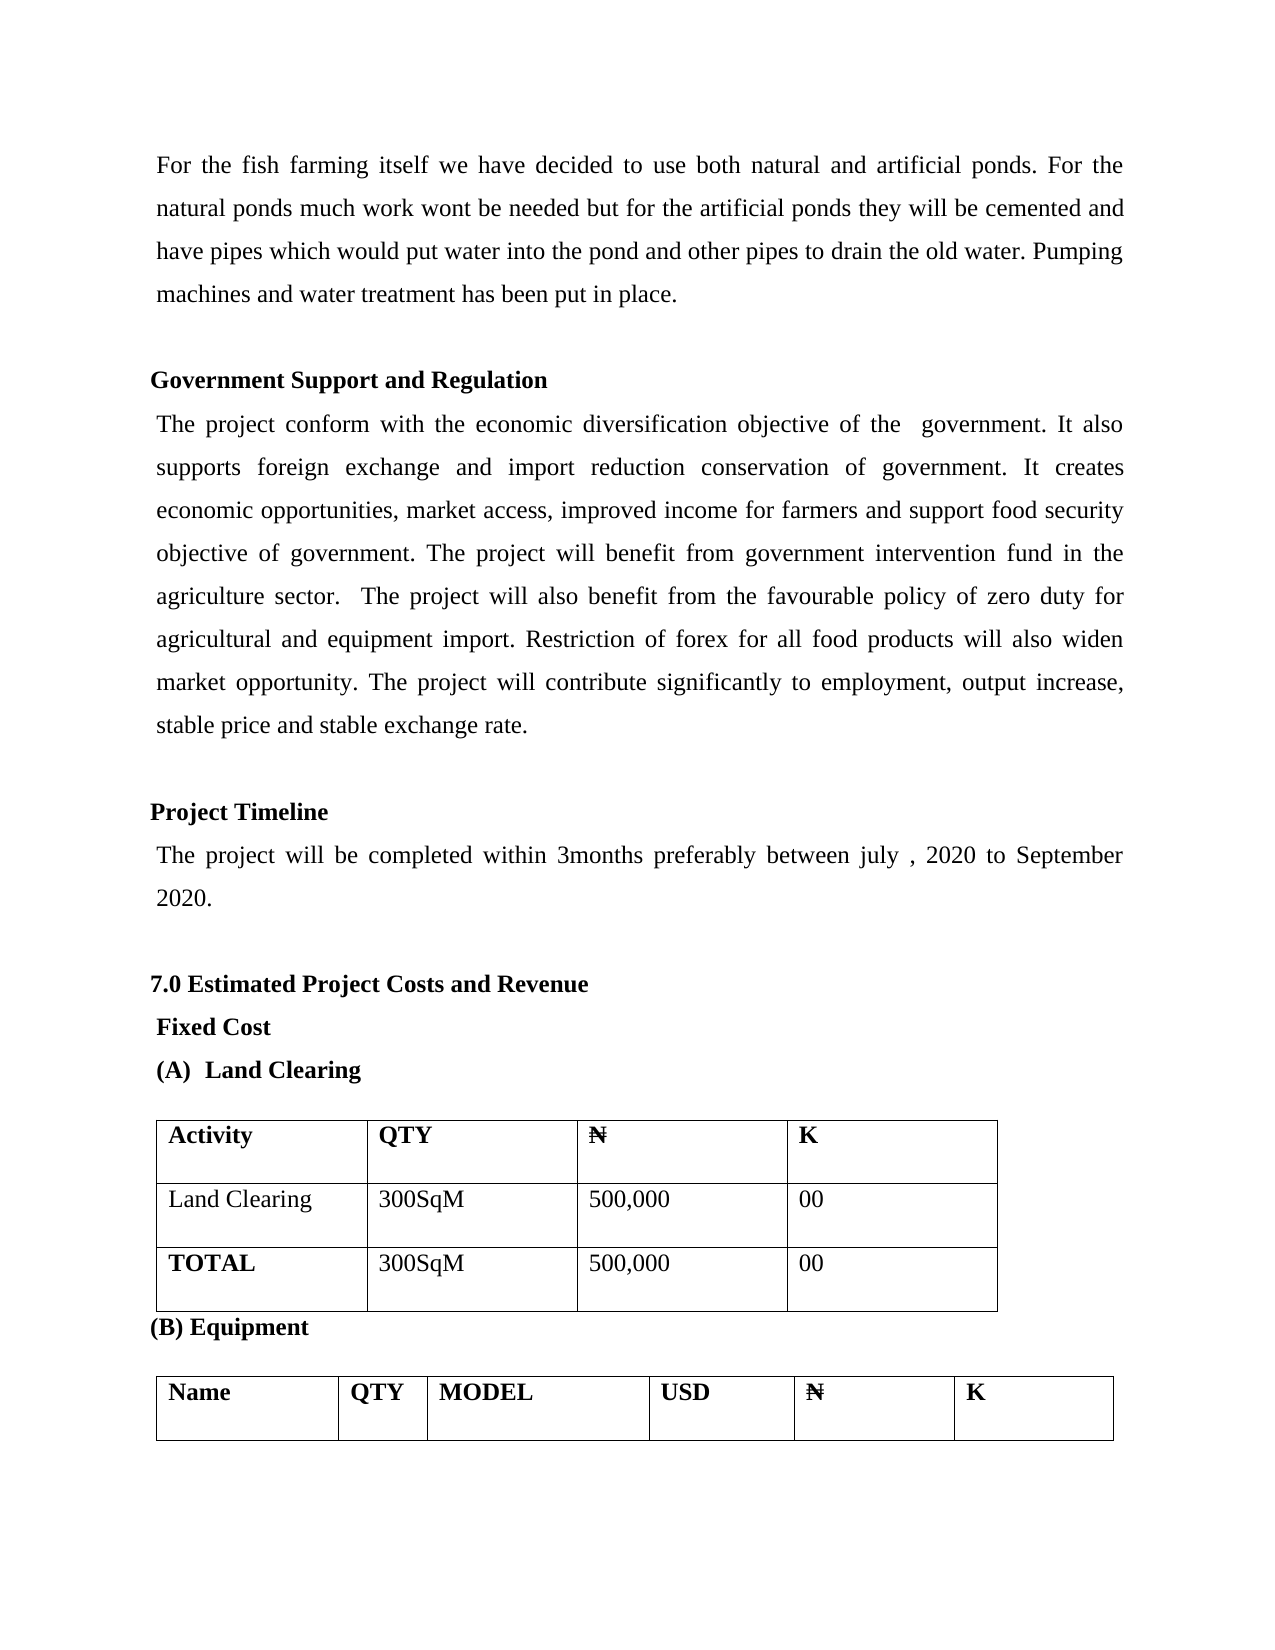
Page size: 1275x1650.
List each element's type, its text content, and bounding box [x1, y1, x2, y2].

table_cell 500,000 [578, 1184, 787, 1247]
table_header K [955, 1377, 1113, 1439]
list 7.0 Estimated Project Costs and Revenue [150, 969, 1125, 998]
table_header QTY [368, 1121, 577, 1183]
table_header K [788, 1121, 997, 1183]
table_header Activity [157, 1121, 367, 1183]
list Government Support and Regulation [150, 366, 1125, 394]
table_header USD [650, 1377, 794, 1439]
table_cell 00 [788, 1248, 997, 1311]
table_cell TOTAL [157, 1248, 367, 1311]
table_cell 00 [788, 1184, 997, 1247]
list (B) Equipment [150, 1312, 1125, 1341]
table_header QTY [339, 1377, 427, 1439]
table_cell Land Clearing [157, 1184, 367, 1247]
table_cell 300SqM [368, 1184, 577, 1247]
list Project Timeline [150, 797, 1125, 826]
table_header MODEL [428, 1377, 649, 1439]
list For the fish farming itself we have decided to use both natural and artificial ponds. For the natural ponds much work wont be needed but for the artificial ponds they will be cemented and have pipes which would put water into the pond and other pipes to drain the old water. Pumping machines and water treatment has been put in place. [156, 150, 1125, 308]
list The project conform with the economic diversification objective of the government. It also supports foreign exchange and import reduction conservation of government. It creates economic opportunities, market access, improved income for farmers and support food security objective of government. The project will benefit from government intervention fund in the agriculture sector. The project will also benefit from the favourable policy of zero duty for agricultural and equipment import. Restriction of forex for all food products will also widen market opportunity. The project will contribute significantly to employment, output increase, stable price and stable exchange rate. [156, 409, 1125, 739]
list The project will be completed within 3months preferably between july , 2020 to September 2020. [156, 840, 1125, 912]
table_header ₦ [795, 1377, 954, 1439]
table_cell 300SqM [368, 1248, 577, 1311]
list Fixed Cost [156, 1012, 1125, 1041]
table_cell 500,000 [578, 1248, 787, 1311]
list Land Clearing [156, 1056, 1125, 1084]
table_header ₦ [578, 1121, 787, 1183]
table_header Name [157, 1377, 338, 1439]
